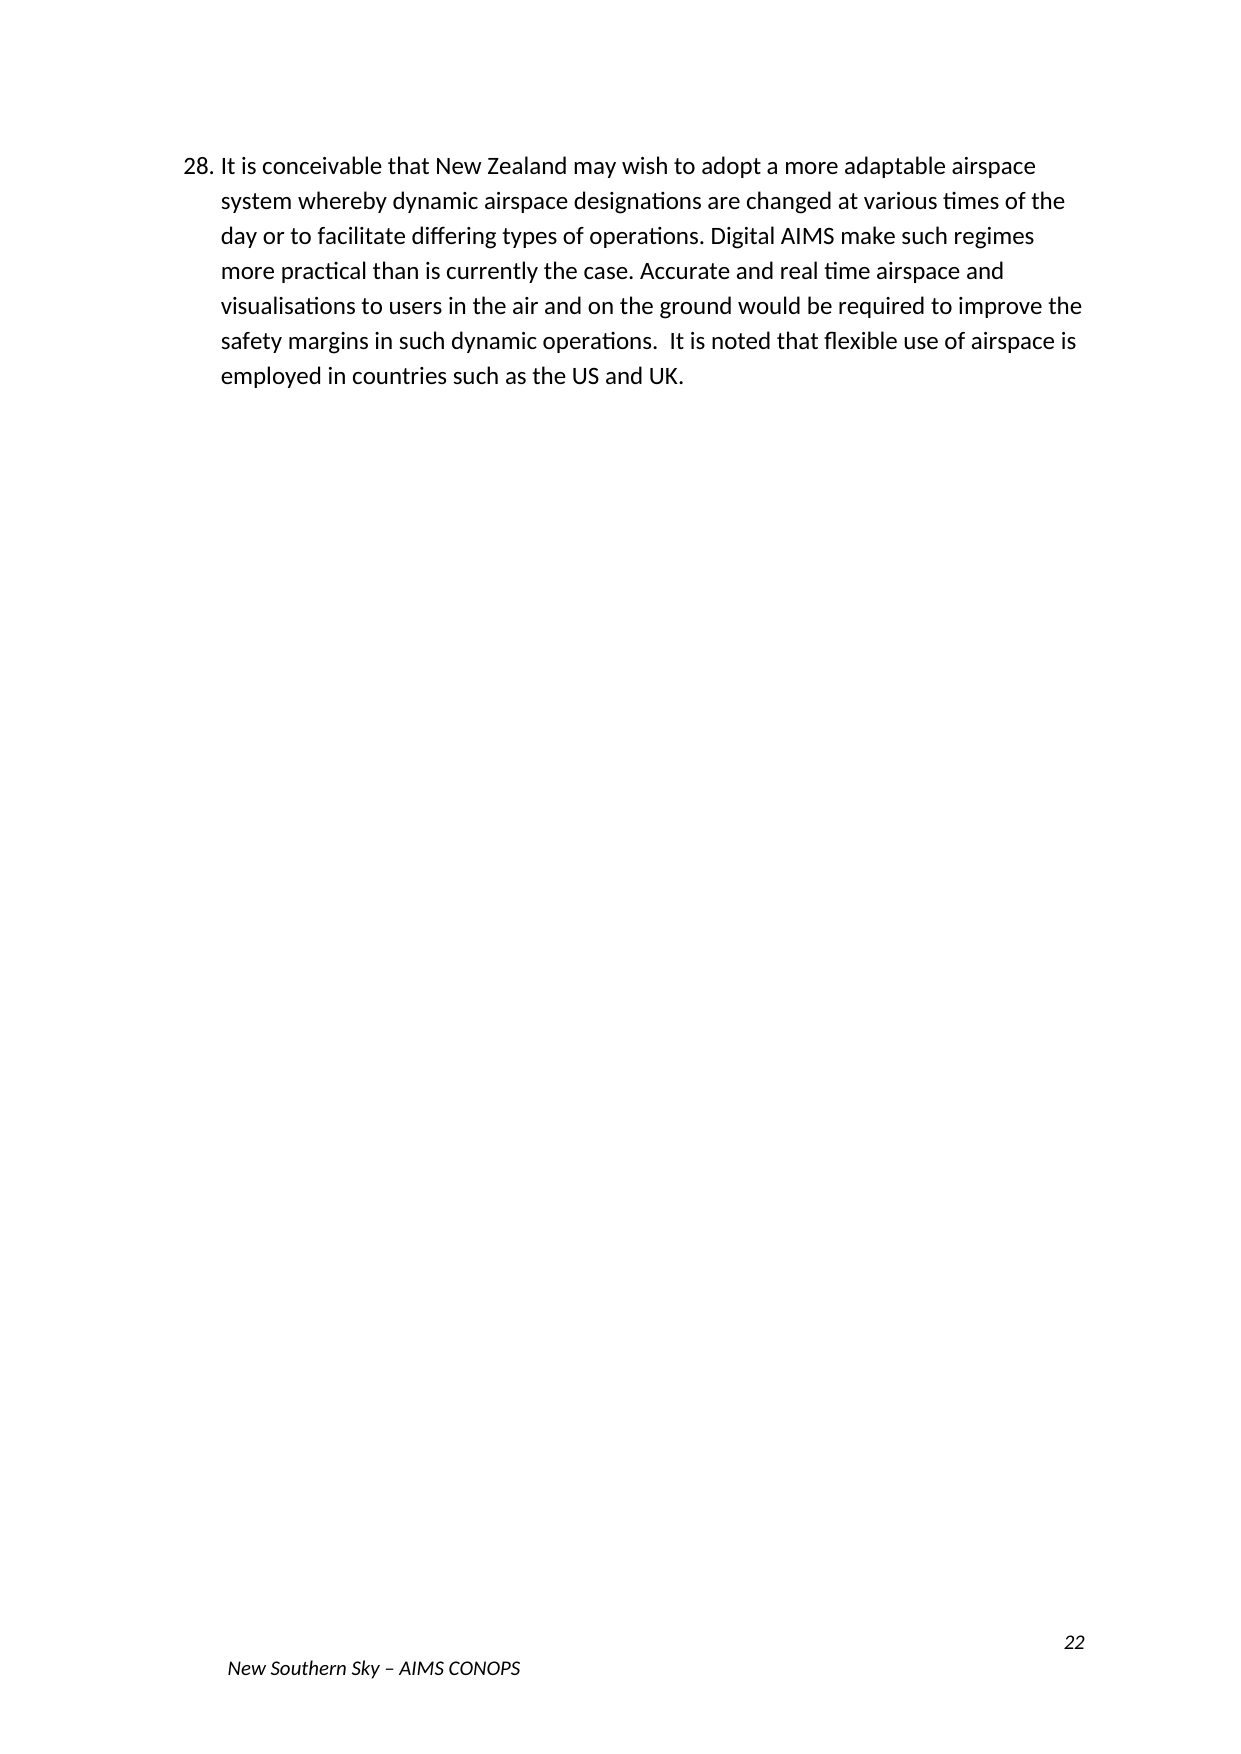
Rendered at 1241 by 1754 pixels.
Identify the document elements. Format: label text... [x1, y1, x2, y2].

list It is conceivable that New Zealand may wish to adopt a more adaptable airspace system whereby dynamic airspace designations are changed at various times of the day or to facilitate differing types of operations. Digital AIMS make such regimes more practical than is currently the case. Accurate and real time airspace and visualisations to users in the air and on the ground would be required to improve the safety margins in such dynamic operations. It is noted that flexible use of airspace is employed in countries such as the US and UK. [183, 150, 1087, 391]
